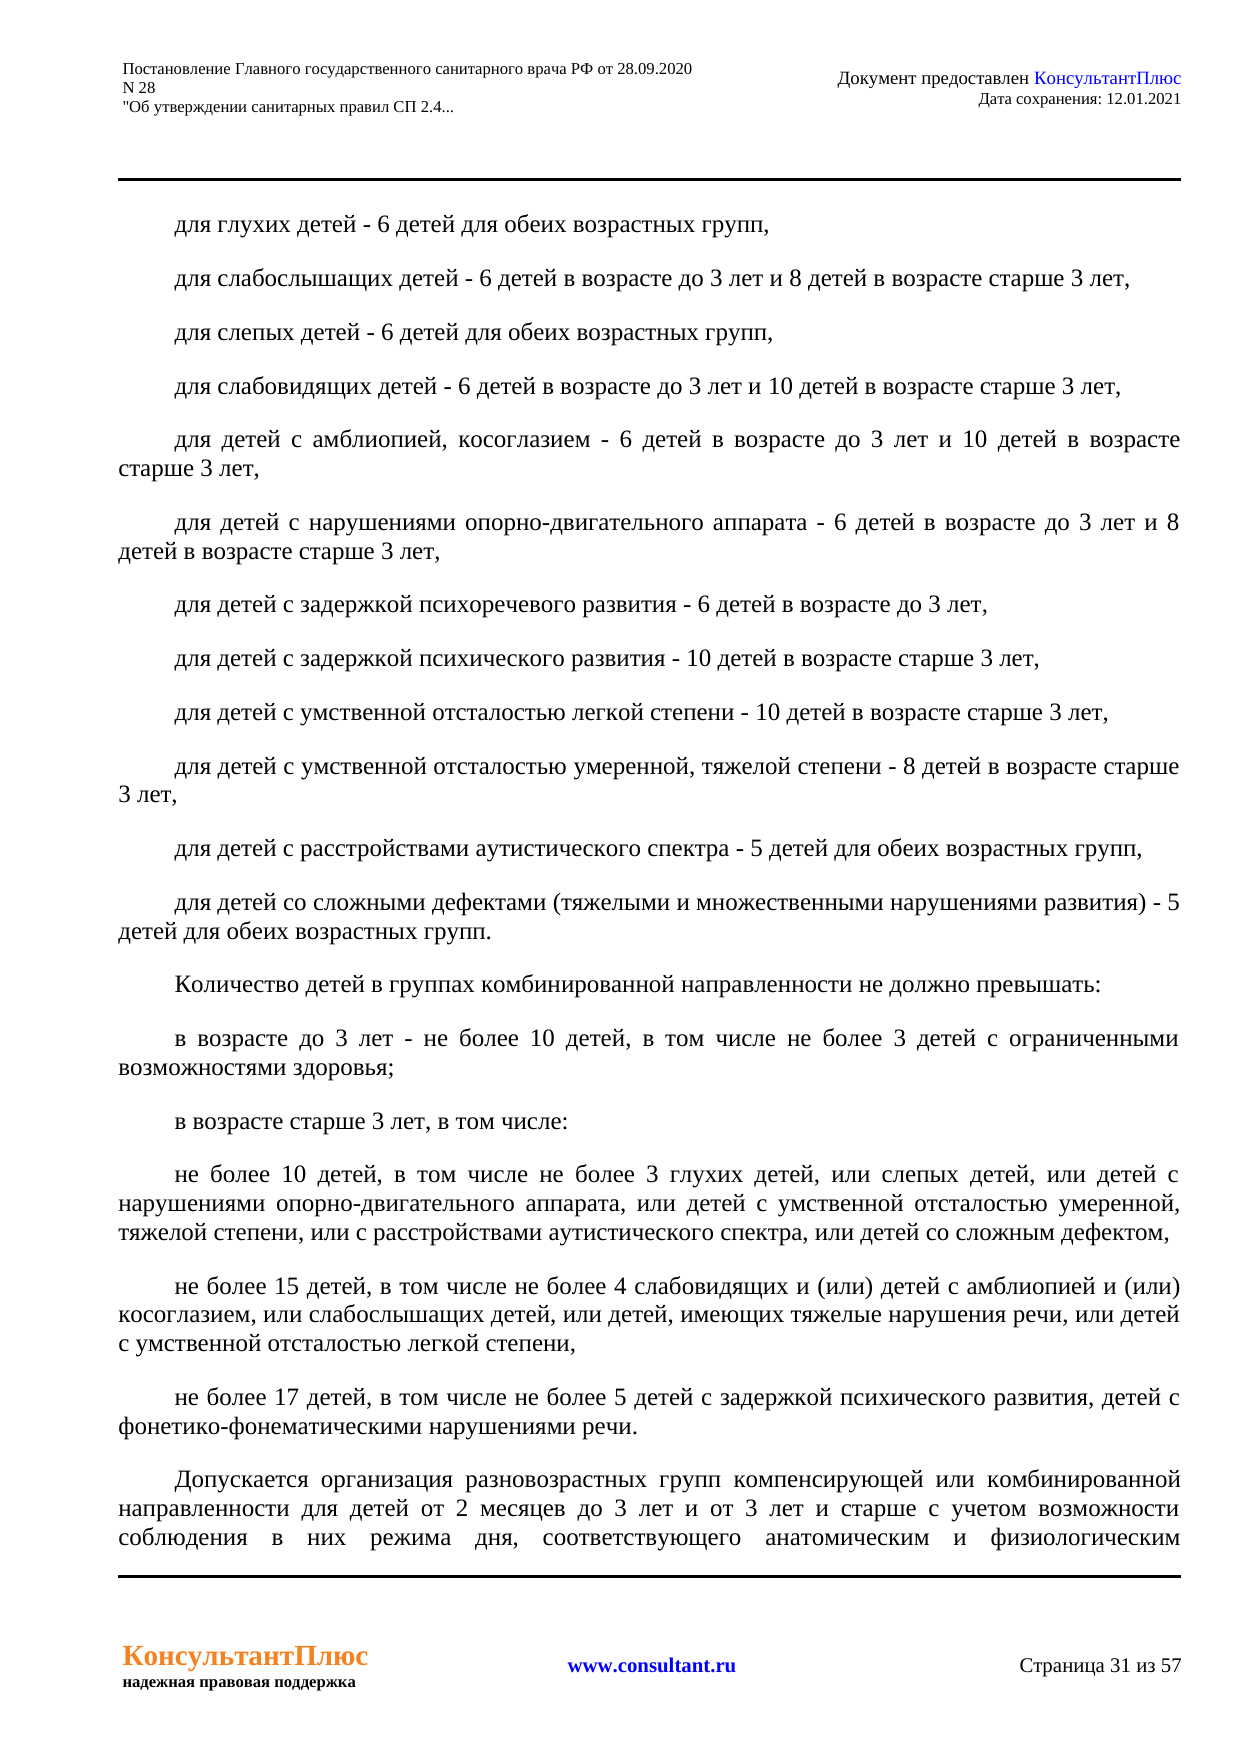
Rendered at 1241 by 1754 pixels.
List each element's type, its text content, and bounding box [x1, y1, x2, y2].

text для детей со сложными дефектами (тяжелыми и множественными нарушениями развития) - 5 детей для обеих возрастных групп. [118, 887, 1181, 944]
text для детей с расстройствами аутистического спектра - 5 детей для обеих возрастных групп, [118, 833, 1181, 862]
text для слабовидящих детей - 6 детей в возрасте до 3 лет и 10 детей в возрасте старше 3 лет, [118, 371, 1181, 399]
text Количество детей в группах комбинированной направленности не должно превышать: [118, 969, 1181, 998]
text не более 17 детей, в том числе не более 5 детей с задержкой психического развития, детей с фонетико-фонематическими нарушениями речи. [118, 1382, 1181, 1439]
text для детей с амблиопией, косоглазием - 6 детей в возрасте до 3 лет и 10 детей в возрасте старше 3 лет, [118, 424, 1181, 482]
text для детей с умственной отсталостью умеренной, тяжелой степени - 8 детей в возрасте старше 3 лет, [118, 751, 1181, 808]
text для слабослышащих детей - 6 детей в возрасте до 3 лет и 8 детей в возрасте старше 3 лет, [118, 263, 1181, 292]
text для детей с задержкой психического развития - 10 детей в возрасте старше 3 лет, [118, 643, 1181, 672]
text для детей с задержкой психоречевого развития - 6 детей в возрасте до 3 лет, [118, 589, 1181, 618]
text в возрасте старше 3 лет, в том числе: [118, 1106, 1181, 1134]
text не более 10 детей, в том числе не более 3 глухих детей, или слепых детей, или детей с нарушениями опорно-двигательного аппарата, или детей с умственной отсталостью умеренной, тяжелой степени, или с расстройствами аутистического спектра, или детей со сложным дефектом, [118, 1159, 1181, 1246]
text для слепых детей - 6 детей для обеих возрастных групп, [118, 317, 1181, 346]
text не более 15 детей, в том числе не более 4 слабовидящих и (или) детей с амблиопией и (или) косоглазием, или слабослышащих детей, или детей, имеющих тяжелые нарушения речи, или детей с умственной отсталостью легкой степени, [118, 1271, 1181, 1357]
text в возрасте до 3 лет - не более 10 детей, в том числе не более 3 детей с ограниченными возможностями здоровья; [118, 1023, 1181, 1081]
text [118, 1464, 1181, 1551]
text для детей с умственной отсталостью легкой степени - 10 детей в возрасте старше 3 лет, [118, 697, 1181, 726]
text для детей с нарушениями опорно-двигательного аппарата - 6 детей в возрасте до 3 лет и 8 детей в возрасте старше 3 лет, [118, 507, 1181, 564]
text для глухих детей - 6 детей для обеих возрастных групп, [118, 209, 1181, 238]
